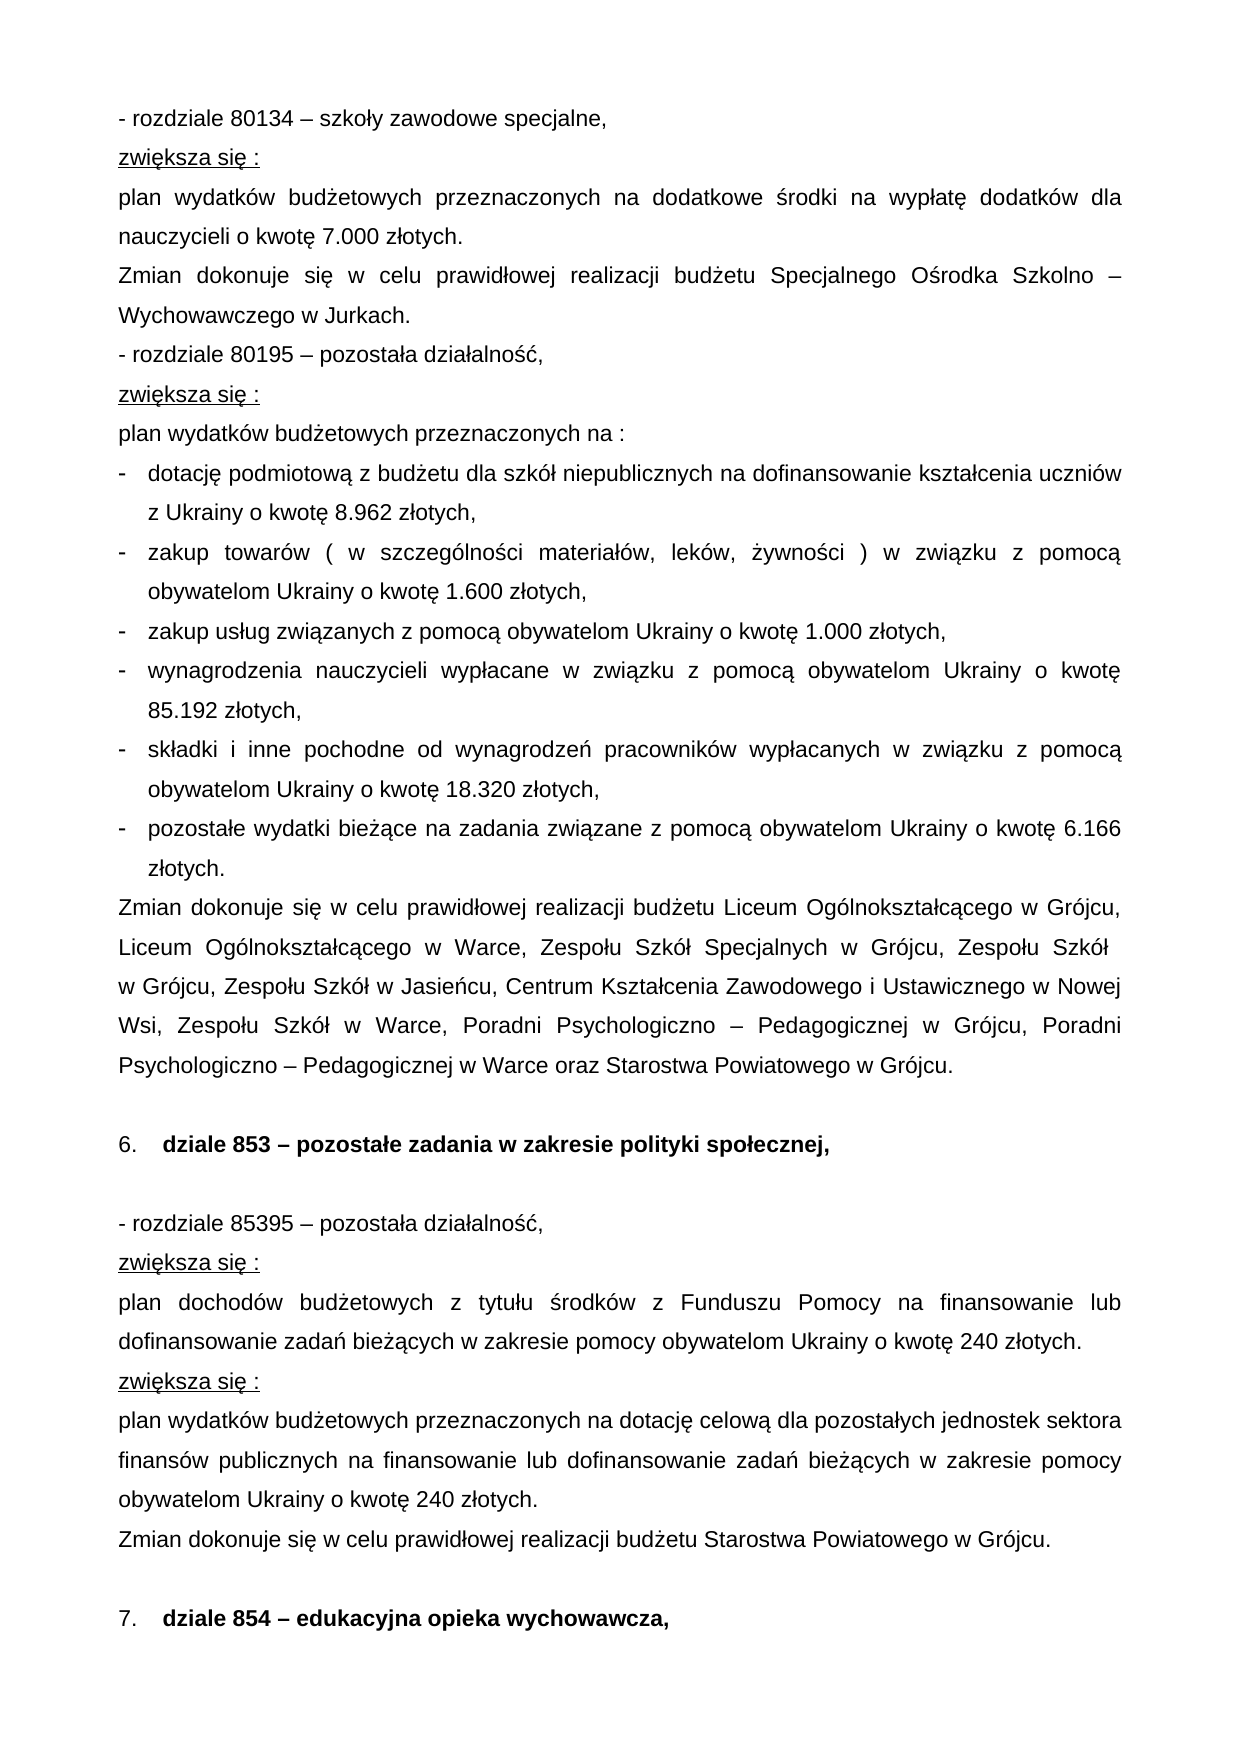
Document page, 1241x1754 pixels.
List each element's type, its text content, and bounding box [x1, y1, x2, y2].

text Zmian dokonuje się w celu prawidłowej realizacji budżetu Starostwa Powiatowego w Grójcu. [118, 1526, 1122, 1552]
list pozostałe wydatki bieżące na zadania związane z pomocą obywatelom Ukrainy o kwotę 6.166 złotych. [118, 815, 1122, 881]
text zwiększa się : [118, 1368, 1122, 1394]
text plan wydatków budżetowych przeznaczonych na : [118, 420, 1122, 447]
text zwiększa się : [118, 144, 1122, 170]
text zwiększa się : [118, 1249, 1122, 1276]
text plan dochodów budżetowych z tytułu środków z Funduszu Pomocy na finansowanie lub dofinansowanie zadań bieżących w zakresie pomocy obywatelom Ukrainy o kwotę 240 złotych. [118, 1289, 1122, 1355]
list dziale 854 – edukacyjna opieka wychowawcza, [118, 1605, 1122, 1631]
list zakup towarów ( w szczególności materiałów, leków, żywności ) w związku z pomocą obywatelom Ukrainy o kwotę 1.600 złotych, [118, 539, 1122, 604]
text - rozdziale 85395 – pozostała działalność, [118, 1210, 1122, 1236]
list dziale 853 – pozostałe zadania w zakresie polityki społecznej, [118, 1131, 1122, 1157]
text - rozdziale 80134 – szkoły zawodowe specjalne, [118, 104, 1122, 131]
text - rozdziale 80195 – pozostała działalność, [118, 341, 1122, 368]
text Zmian dokonuje się w celu prawidłowej realizacji budżetu Specjalnego Ośrodka Szkolno – Wychowawczego w Jurkach. [118, 262, 1122, 328]
list zakup usług związanych z pomocą obywatelom Ukrainy o kwotę 1.000 złotych, [118, 618, 1122, 644]
text plan wydatków budżetowych przeznaczonych na dodatkowe środki na wypłatę dodatków dla nauczycieli o kwotę 7.000 złotych. [118, 183, 1122, 249]
list wynagrodzenia nauczycieli wypłacane w związku z pomocą obywatelom Ukrainy o kwotę 85.192 złotych, [118, 657, 1122, 723]
text Zmian dokonuje się w celu prawidłowej realizacji budżetu Liceum Ogólnokształcącego w Grójcu, Liceum Ogólnokształcącego w Warce, Zespołu Szkół Specjalnych w Grójcu, Zespołu Szkół w Grójcu, Zespołu Szkół w Jasieńcu, Centrum Kształcenia Zawodowego i Ustawicznego w Nowej Wsi, Zespołu Szkół w Warce, Poradni Psychologiczno – Pedagogicznej w Grójcu, Poradni Psychologiczno – Pedagogicznej w Warce oraz Starostwa Powiatowego w Grójcu. [118, 894, 1122, 1078]
list dotację podmiotową z budżetu dla szkół niepublicznych na dofinansowanie kształcenia uczniów z Ukrainy o kwotę 8.962 złotych, [118, 460, 1122, 526]
list składki i inne pochodne od wynagrodzeń pracowników wypłacanych w związku z pomocą obywatelom Ukrainy o kwotę 18.320 złotych, [118, 736, 1122, 802]
text plan wydatków budżetowych przeznaczonych na dotację celową dla pozostałych jednostek sektora finansów publicznych na finansowanie lub dofinansowanie zadań bieżących w zakresie pomocy obywatelom Ukrainy o kwotę 240 złotych. [118, 1407, 1122, 1513]
text zwiększa się : [118, 381, 1122, 407]
